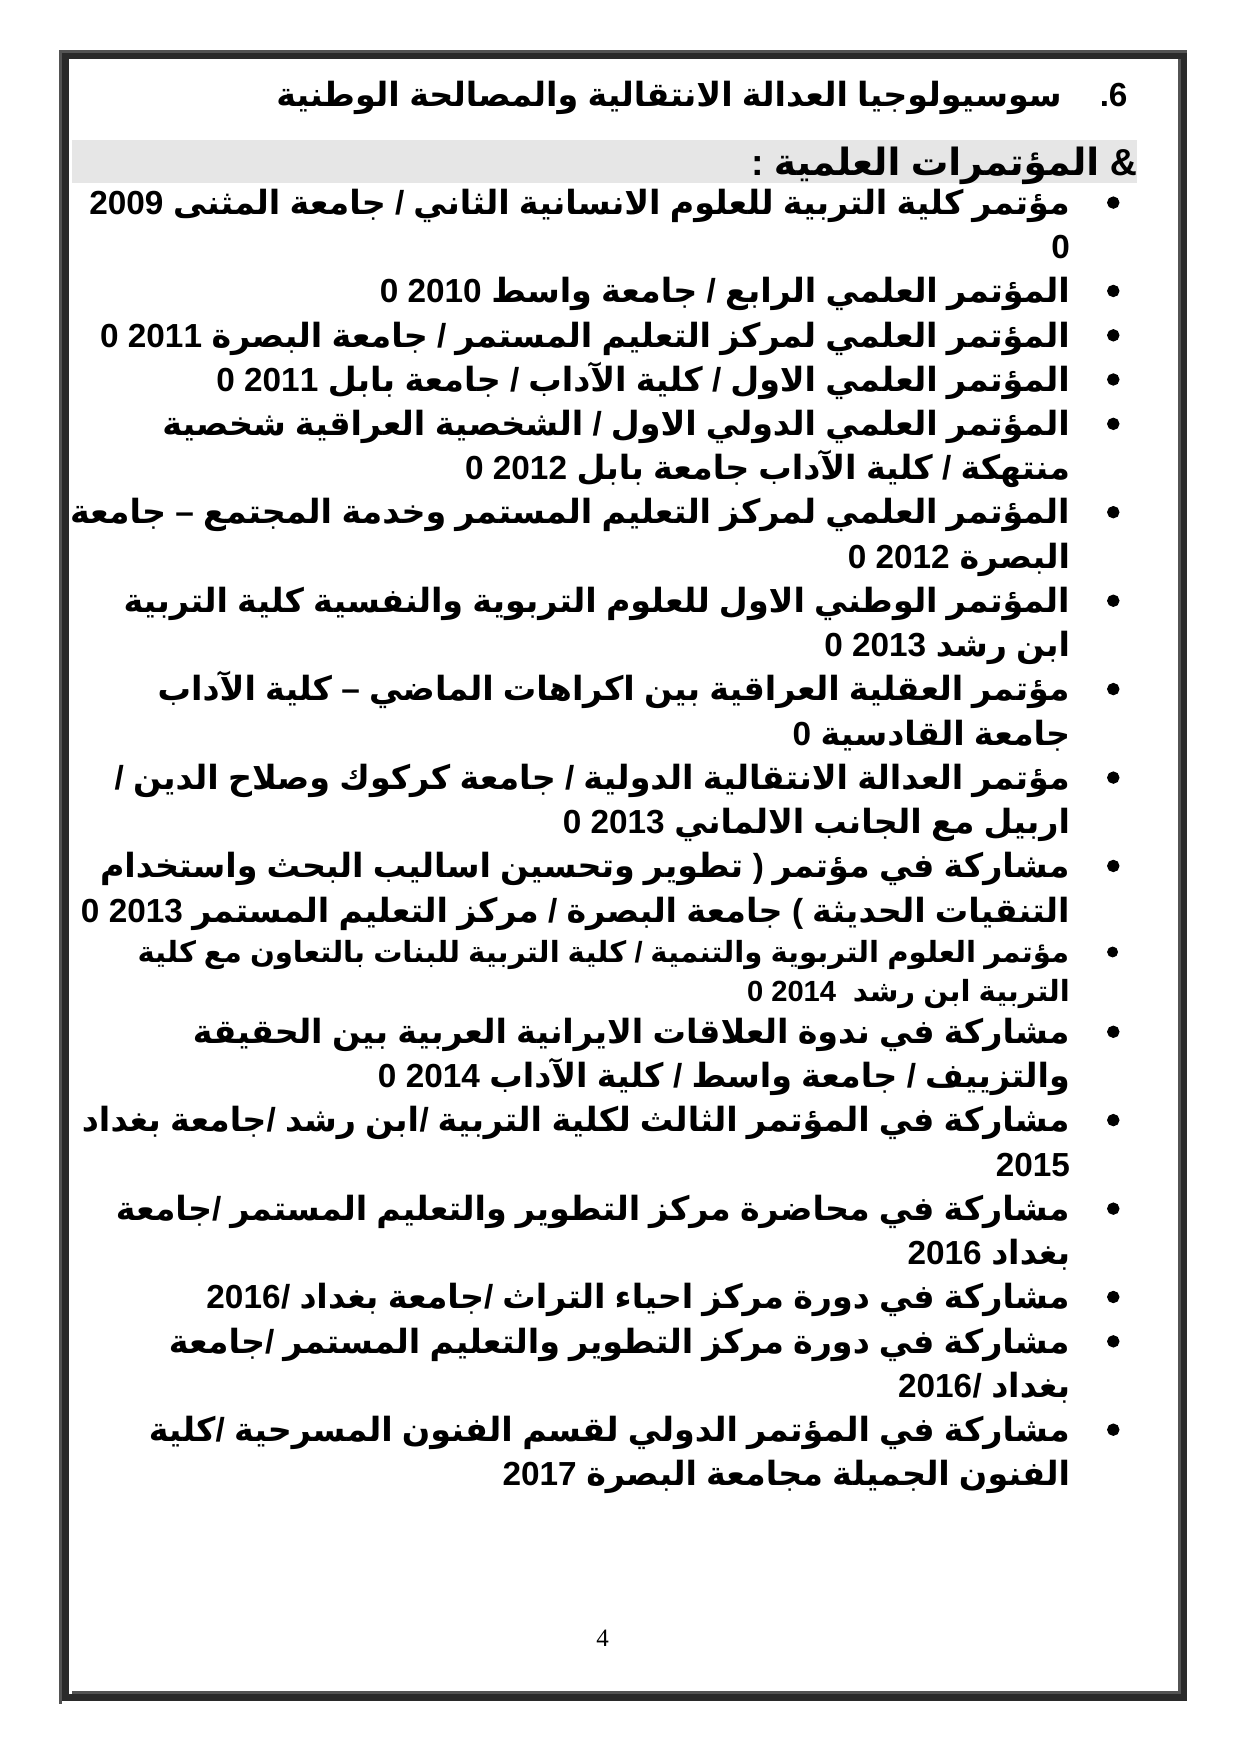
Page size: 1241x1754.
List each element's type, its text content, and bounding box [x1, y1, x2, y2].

list مشاركة في دورة مركز احياء التراث /جامعة بغداد /2016 [72, 1277, 1107, 1316]
list مشاركة في مؤتمر ( تطوير وتحسين اساليب البحث واستخدام التنقيات الحديثة ) جامعة البصرة / مركز التعليم المستمر 2013 0 [72, 846, 1107, 929]
text & المؤتمرات العلمية : [72, 140, 1137, 183]
list مشاركة في محاضرة مركز التطوير والتعليم المستمر /جامعة بغداد 2016 [72, 1189, 1107, 1272]
list مؤتمر كلية التربية للعلوم الانسانية الثاني / جامعة المثنى 2009 0 [72, 183, 1107, 266]
list مؤتمر العدالة الانتقالية الدولية / جامعة كركوك وصلاح الدين / اربيل مع الجانب الالماني 2013 0 [72, 758, 1107, 841]
list مشاركة في دورة مركز التطوير والتعليم المستمر /جامعة بغداد /2016 [72, 1322, 1107, 1404]
list المؤتمر العلمي لمركز التعليم المستمر وخدمة المجتمع – جامعة البصرة 2012 0 [72, 493, 1107, 575]
list مشاركة في المؤتمر الثالث لكلية التربية /ابن رشد /جامعة بغداد 2015 [72, 1101, 1107, 1183]
list المؤتمر العلمي الاول / كلية الآداب / جامعة بابل 2011 0 [72, 360, 1107, 398]
list المؤتمر العلمي لمركز التعليم المستمر / جامعة البصرة 2011 0 [72, 316, 1107, 354]
list المؤتمر الوطني الاول للعلوم التربوية والنفسية كلية التربية ابن رشد 2013 0 [72, 581, 1107, 664]
list المؤتمر العلمي الدولي الاول / الشخصية العراقية شخصية منتهكة / كلية الآداب جامعة بابل 2012 0 [72, 404, 1107, 487]
list مشاركة في المؤتمر الدولي لقسم الفنون المسرحية /كلية الفنون الجميلة مجامعة البصرة 2017 [72, 1410, 1107, 1493]
list مشاركة في ندوة العلاقات الايرانية العربية بين الحقيقة والتزييف / جامعة واسط / كلية الآداب 2014 0 [72, 1012, 1107, 1095]
list المؤتمر العلمي الرابع / جامعة واسط 2010 0 [72, 271, 1107, 310]
list مؤتمر العقلية العراقية بين اكراهات الماضي – كلية الآداب جامعة القادسية 0 [72, 669, 1107, 752]
list مؤتمر العلوم التربوية والتنمية / كلية التربية للبنات بالتعاون مع كلية التربية ابن رشد 2014 0 [72, 935, 1107, 1007]
list سوسيولوجيا العدالة الانتقالية والمصالحة الوطنية [72, 75, 1099, 113]
